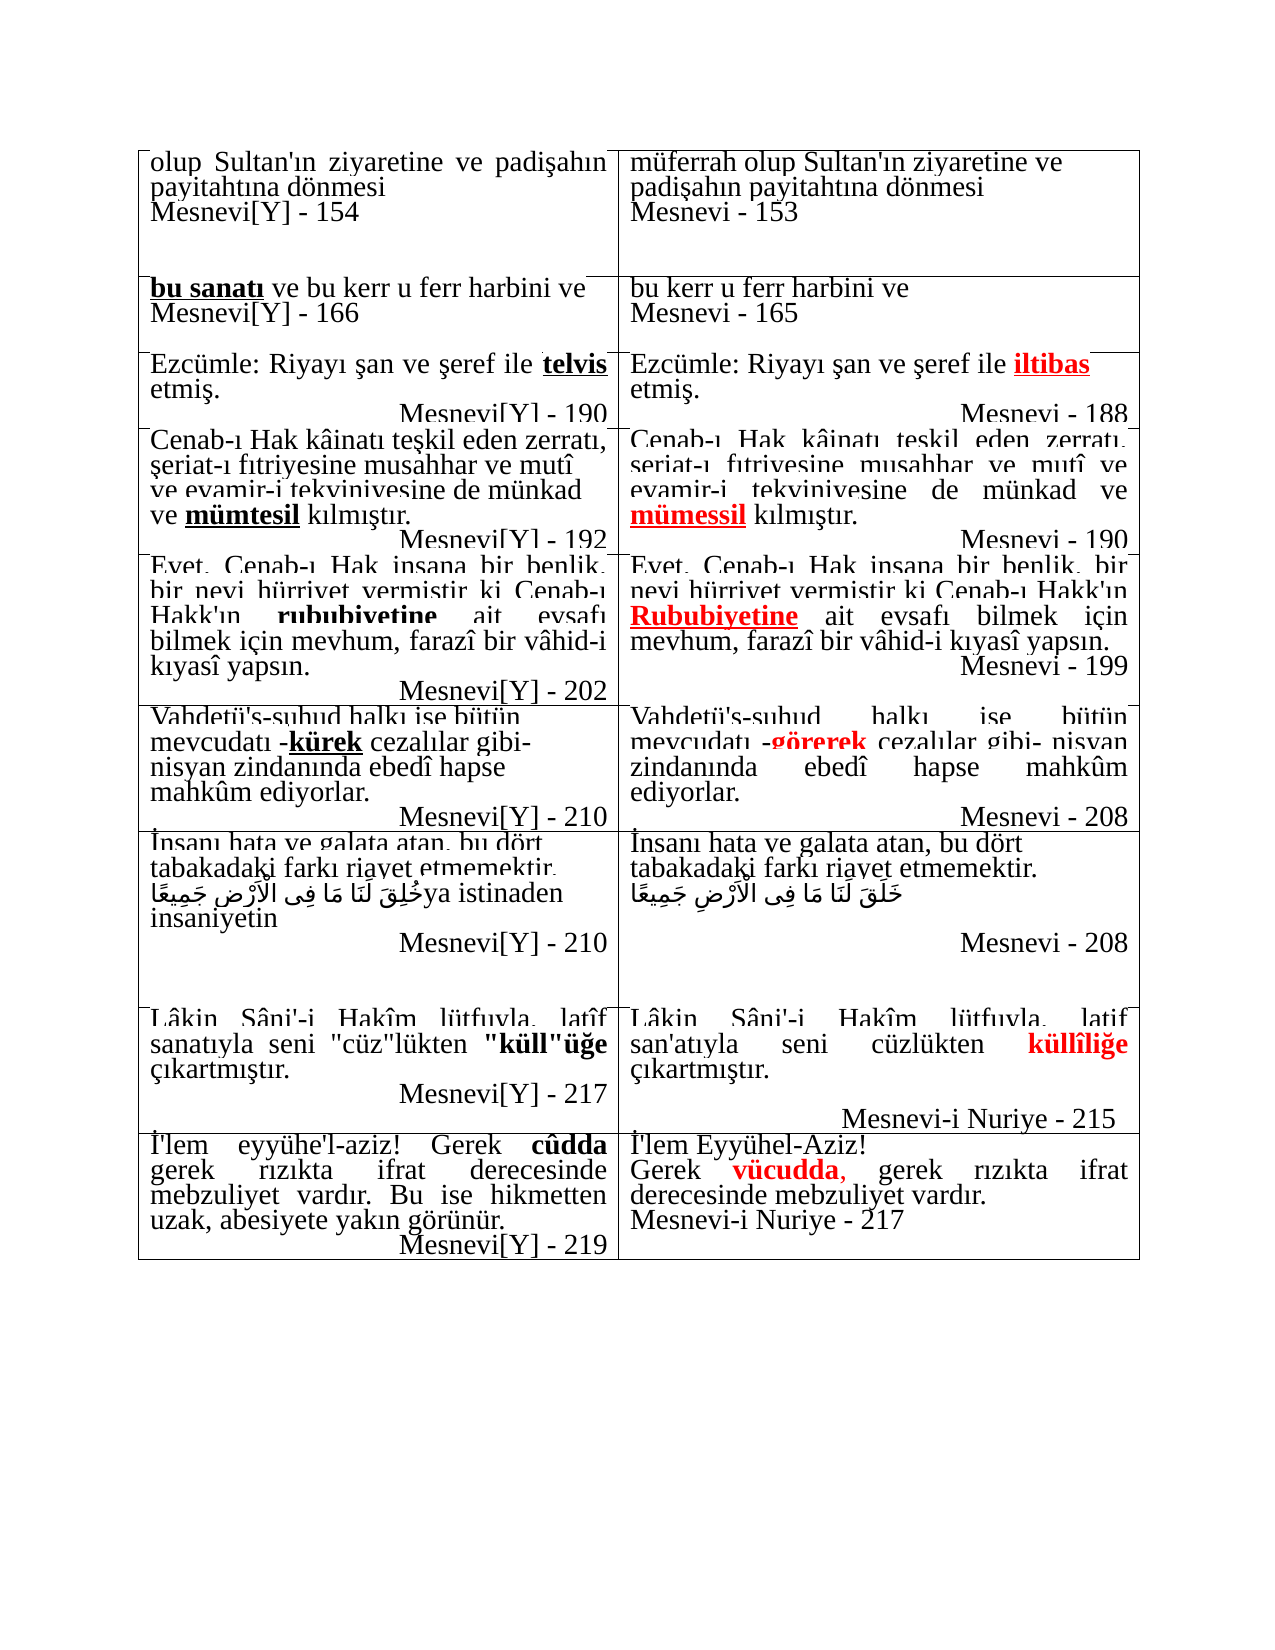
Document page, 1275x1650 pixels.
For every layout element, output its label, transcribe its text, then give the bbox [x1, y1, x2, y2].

table_cell Cenab-ı Hak kâinatı teşkil eden zerratı, şeriat-ı fıtriyesine musahhar ve mutî ve evamir-i tekviniyesine de münkad ve mümtesil kılmıştır. Mesnevi[Y] - 192 [412, 429, 618, 554]
table_cell Ezcümle: Riyayı şan ve şeref ile iltibas etmiş. Mesnevi - 188 [619, 353, 1139, 428]
table_cell Lâkin Sâni'-i Hakîm lütfuyla, latîf sanatıyla seni "cüz"lükten "küll"üğe çıkartmıştır. Mesnevi[Y] - 217 [139, 1008, 618, 1133]
table_cell İ'lem Eyyühel-Aziz! Gerek vücudda, gerek rızıkta ifrat derecesinde mebzuliyet vardır. Mesnevi-i Nuriye - 217 [619, 1134, 1139, 1259]
table_cell İnsanı hata ve galata atan, bu dört tabakadaki farkı riayet etmemektir. ﺧُﻠِﻖَ ﻟَﻨَﺎ ﻣَﺎ ﻓِﻰ ﺍﻟْﺎَﺭْﺽِ ﺟَﻤِﻴﻌًﺎya istinaden insaniyetin Mesnevi[Y] - 210 [139, 832, 618, 1007]
table_cell Vahdetü'ş-şuhud halkı ise bütün mevcudatı -görerek cezalılar gibi- nisyan zindanında ebedî hapse mahkûm ediyorlar. Mesnevi - 208 [619, 706, 1139, 831]
table_cell Lâkin Sâni'-i Hakîm lütfuyla, latif san'atıyla seni cüzlükten küllîliğe çıkartmıştır. Mesnevi-i Nuriye - 215 [619, 1008, 1139, 1133]
table_cell Fakat Hakikat noktasında terhisle müferrah olup Sultan'ın ziyaretine ve padişahın payitahtına dönmesi Mesnevi - 153 [619, 151, 1139, 276]
table_cell Evet, Cenab-ı Hak insana bir benlik, bir nevi hürriyet vermiştir ki Cenab-ı Hakk'ın Rububiyetine ait evsafı bilmek için mevhum, farazî bir vâhid-i kıyasî yapsın. Mesnevi - 199 [619, 555, 1139, 705]
table_cell İnsanı hata ve galata atan, bu dört tabakadaki farkı riayet etmemektir. ﺧَﻠَﻖَ ﻟَﻨَﺎ ﻣَﺎ ﻓِﻰ ﺍﻟْﺎَﺭْﺽِ ﺟَﻤِﻴﻌًﺎ Mesnevi - 208 [619, 832, 1139, 1007]
table_cell İ'lem eyyühe'l-aziz! Gerek cûdda gerek rızıkta ifrat derecesinde mebzuliyet vardır. Bu ise hikmetten uzak, abesiyete yakın görünür. Mesnevi[Y] - 219 [139, 1134, 618, 1259]
table_cell Hakikat noktasında terhisle müferrah olup Sultan'ın ziyaretine ve padişahın payitahtına dönmesi Mesnevi[Y] - 154 [139, 151, 618, 276]
table_cell Ezcümle: Riyayı şan ve şeref ile telvis etmiş. Mesnevi[Y] - 190 [139, 353, 618, 428]
table_cell Vahdetü'ş-şuhud halkı ise bütün mevcudatı -kürek cezalılar gibi- nisyan zindanında ebedî hapse mahkûm ediyorlar. Mesnevi[Y] - 210 [139, 706, 618, 831]
table_cell Cenab-ı Hak kâinatı teşkil eden zerratı, şeriat-ı fıtriyesine musahhar ve mutî ve evamir-i tekviniyesine de münkad ve mümessil kılmıştır. Mesnevi - 190 [619, 429, 1139, 554]
table_cell bu kerr u ferr harbini ve Mesnevi - 165 [619, 277, 1139, 352]
table_cell bu sanatı ve bu kerr u ferr harbini ve Mesnevi[Y] - 166 [139, 277, 618, 352]
table_cell Evet, Cenab-ı Hak insana bir benlik, bir nevi hürriyet vermiştir ki Cenab-ı Hakk'ın rububiyetine ait evsafı bilmek için mevhum, farazî bir vâhid-i kıyasî yapsın. Mesnevi[Y] - 202 [139, 555, 618, 705]
table_cell Cenab-ı Hak kâinatı teşkil eden zerratı, şeriat-ı fıtriyesine musahhar ve mutî ve evamir-i tekviniyesine de münkad ve mümtesil kılmıştır. Mesnevi[Y] - 192 [139, 429, 399, 554]
